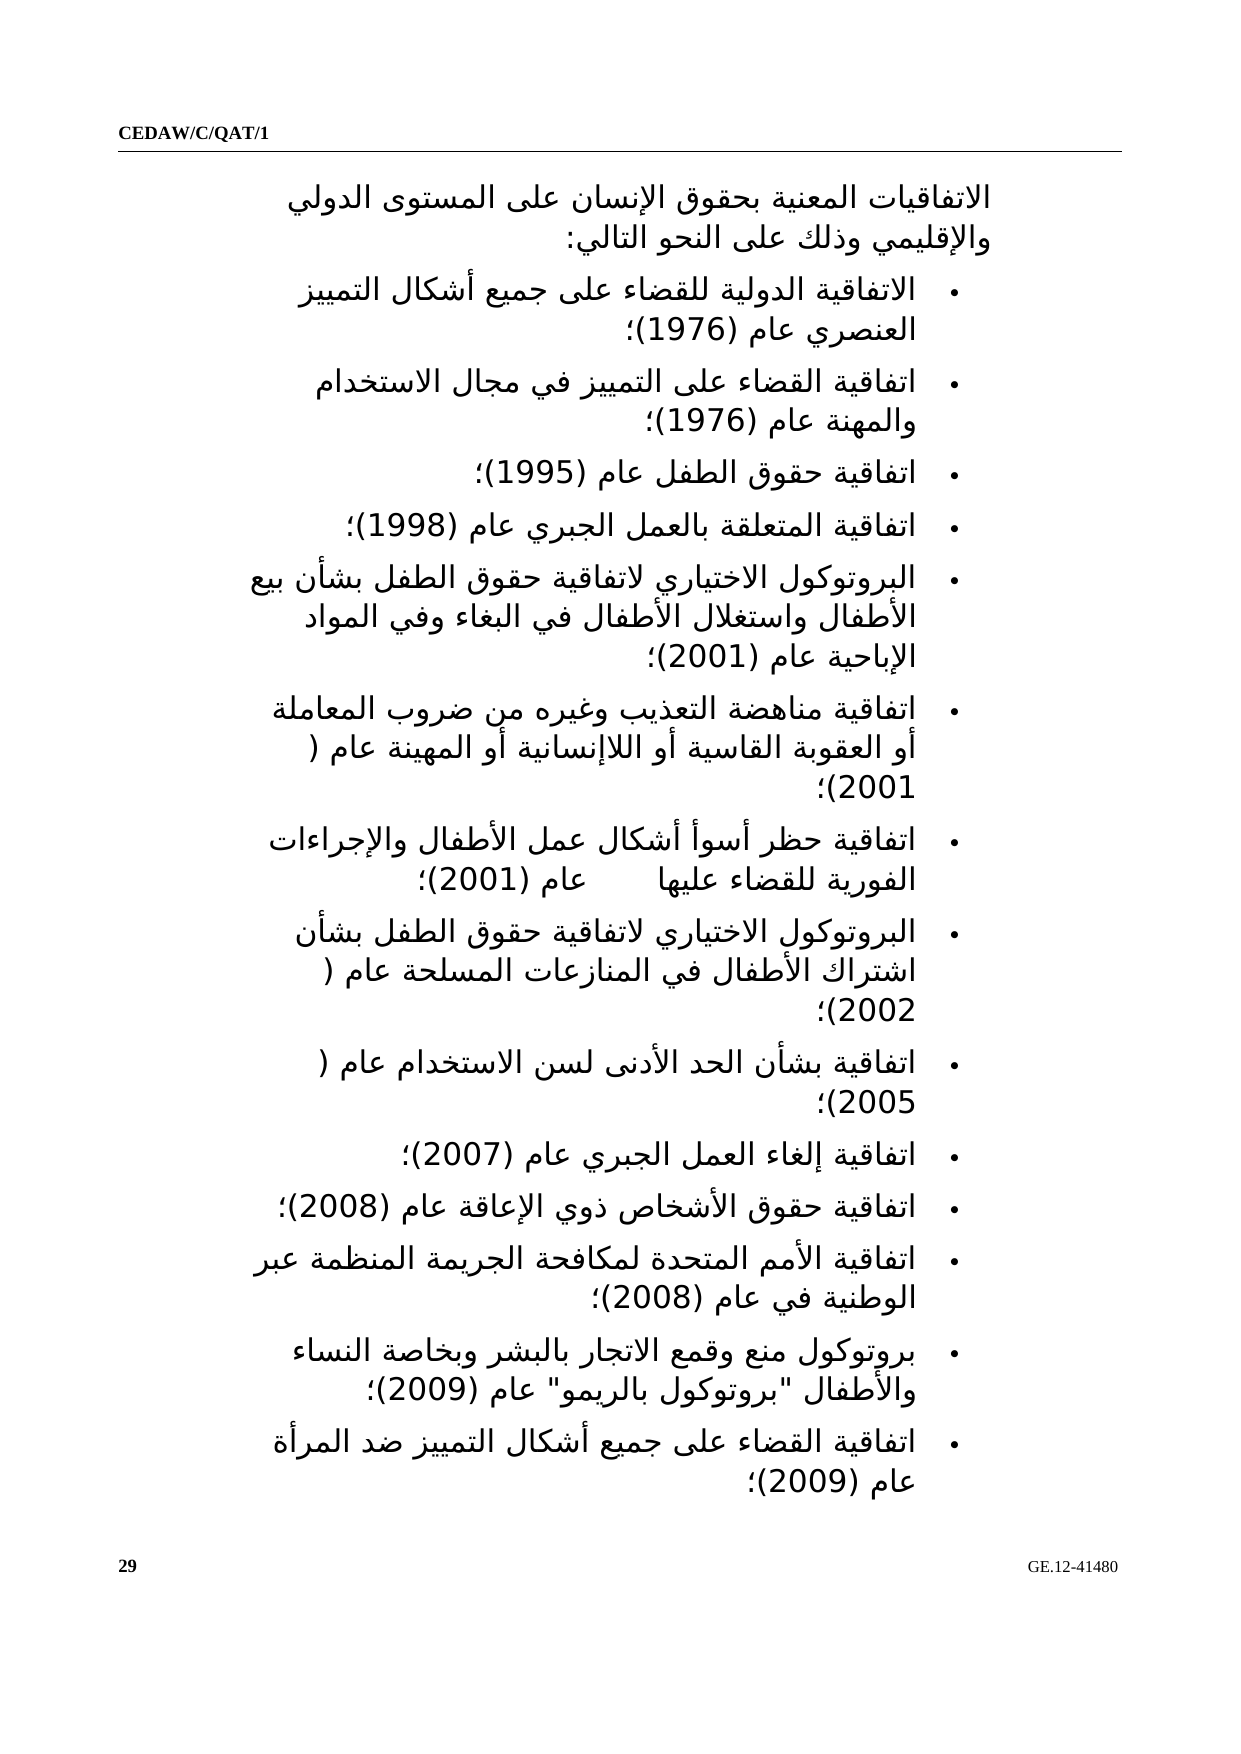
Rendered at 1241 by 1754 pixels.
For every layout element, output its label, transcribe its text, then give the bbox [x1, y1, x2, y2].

text اتفاقية حقوق الطفل عام (1995)؛ [248, 452, 951, 492]
text اتفاقية الأمم المتحدة لمكافحة الجريمة المنظمة عبر الوطنية في عام (2008)؛ [248, 1238, 951, 1317]
text اتفاقية حقوق الأشخاص ذوي الإعاقة عام (2008)؛ [248, 1186, 951, 1225]
text اتفاقية بشأن الحد الأدنى لسن الاستخدام عام (2005)؛ [248, 1042, 951, 1121]
text اتفاقية حظر أسوأ أشكال عمل الأطفال والإجراءات الفورية للقضاء عليها عام (2001)؛ [248, 819, 951, 898]
text اتفاقية القضاء على التمييز في مجال الاستخدام والمهنة عام (1976)؛ [248, 361, 951, 440]
text البروتوكول الاختياري لاتفاقية حقوق الطفل بشأن اشتراك الأطفال في المنازعات المسلحة عام (2002)؛ [248, 911, 951, 1029]
text الاتفاقية الدولية للقضاء على جميع أشكال التمييز العنصري عام (1976)؛ [248, 269, 951, 348]
text اتفاقية المتعلقة بالعمل الجبري عام (1998)؛ [248, 504, 951, 544]
text بروتوكول منع وقمع الاتجار بالبشر وبخاصة النساء والأطفال "بروتوكول بالريمو" عام (2009)؛ [248, 1329, 951, 1408]
text اتفاقية القضاء على جميع أشكال التمييز ضد المرأة عام (2009)؛ [248, 1421, 951, 1500]
text اتفاقية مناهضة التعذيب وغيره من ضروب المعاملة أو العقوبة القاسية أو اللاإنسانية أو المهينة عام (2001)؛ [248, 688, 951, 806]
text البروتوكول الاختياري لاتفاقية حقوق الطفل بشأن بيع الأطفال واستغلال الأطفال في البغاء وفي المواد الإباحية عام (2001)؛ [248, 556, 951, 675]
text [248, 177, 992, 256]
text اتفاقية إلغاء العمل الجبري عام (2007)؛ [248, 1133, 951, 1173]
